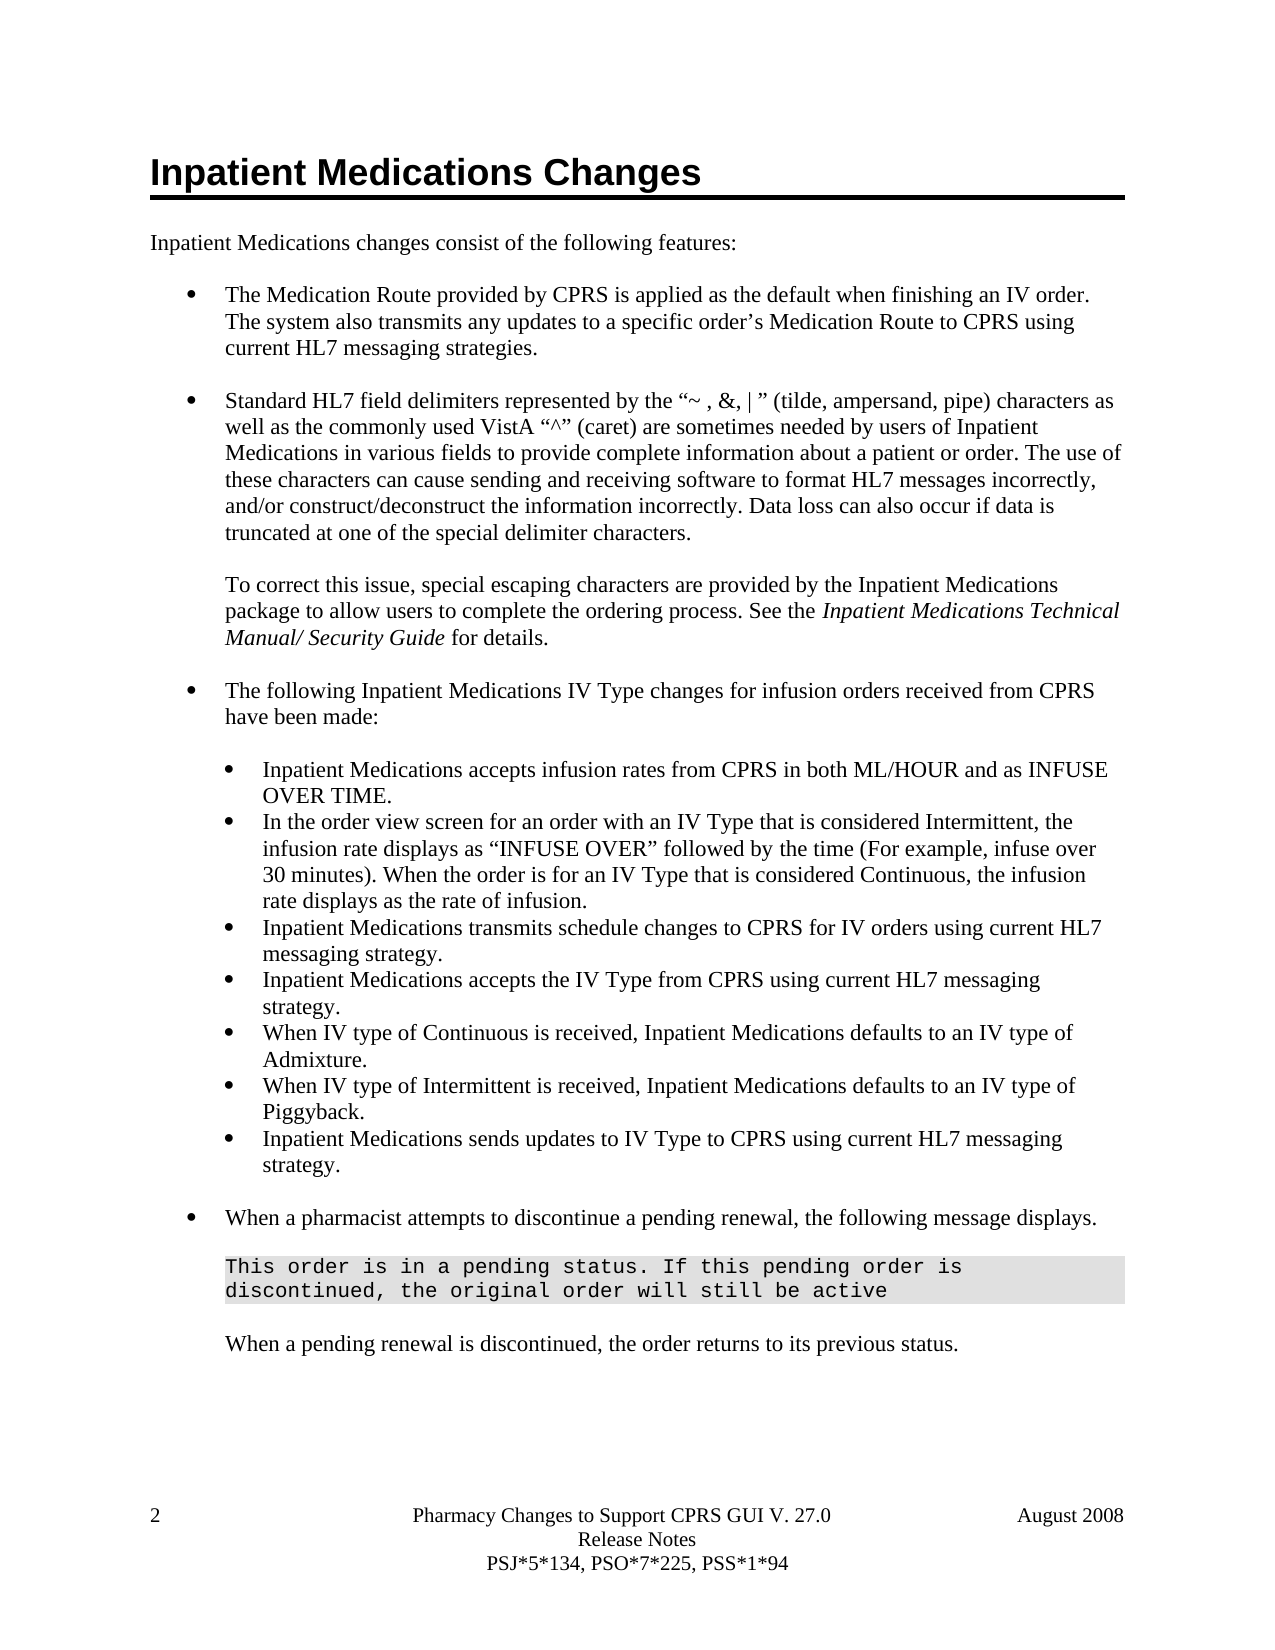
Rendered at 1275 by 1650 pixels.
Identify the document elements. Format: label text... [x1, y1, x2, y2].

list Inpatient Medications accepts infusion rates from CPRS in both ML/HOUR and as INFUSE OVER TIME. [225, 756, 1125, 808]
list When IV type of Continuous is received, Inpatient Medications defaults to an IV type of Admixture. [225, 1019, 1125, 1072]
text This order is in a pending status. If this pending order is discontinued, the original order will still be active [225, 1256, 1125, 1304]
list When IV type of Intermittent is received, Inpatient Medications defaults to an IV type of Piggyback. [225, 1072, 1125, 1125]
subtitle Inpatient Medications Changes [150, 150, 1125, 195]
text When a pending renewal is discontinued, the order returns to its previous status. [225, 1330, 1125, 1356]
list The following Inpatient Medications IV Type changes for infusion orders received from CPRS have been made: [187, 677, 1125, 729]
text Inpatient Medications changes consist of the following features: [150, 229, 1125, 255]
list When a pharmacist attempts to discontinue a pending renewal, the following message displays. [187, 1204, 1125, 1230]
list Standard HL7 field delimiters represented by the “~ , &, | ” (tilde, ampersand, pipe) characters as well as the commonly used “^” (caret) are sometimes needed by users of Inpatient Medications in various fields to provide complete information about a patient or order. The use of these characters can cause sending and receiving software to format HL7 messages incorrectly, and/or construct/deconstruct the information incorrectly. Data loss can also occur if data is truncated at one of the special delimiter characters. [187, 387, 1125, 545]
list Inpatient Medications transmits schedule changes to CPRS for IV orders using current HL7 messaging strategy. [225, 914, 1125, 967]
list The provided by CPRS is applied as the default when finishing an IV order. The system also transmits any updates to a specific order’s to CPRS using current HL7 messaging strategies. [187, 281, 1125, 360]
text To correct this issue, special escaping characters are provided by the Inpatient Medications package to allow users to complete the ordering process. See the Inpatient Medications Technical Manual/ Security Guide for details. [225, 571, 1125, 650]
list Inpatient Medications sends updates to IV Type to CPRS using current HL7 messaging strategy. [225, 1125, 1125, 1177]
list Inpatient Medications accepts the IV Type from CPRS using current HL7 messaging strategy. [225, 967, 1125, 1019]
list In the order view screen for an order with an IV Type that is considered Intermittent, the infusion rate displays as “INFUSE OVER” followed by the time (For example, infuse over 30 minutes). When the order is for an IV Type that is considered Continuous, the infusion rate displays as the rate of infusion. [225, 808, 1125, 914]
